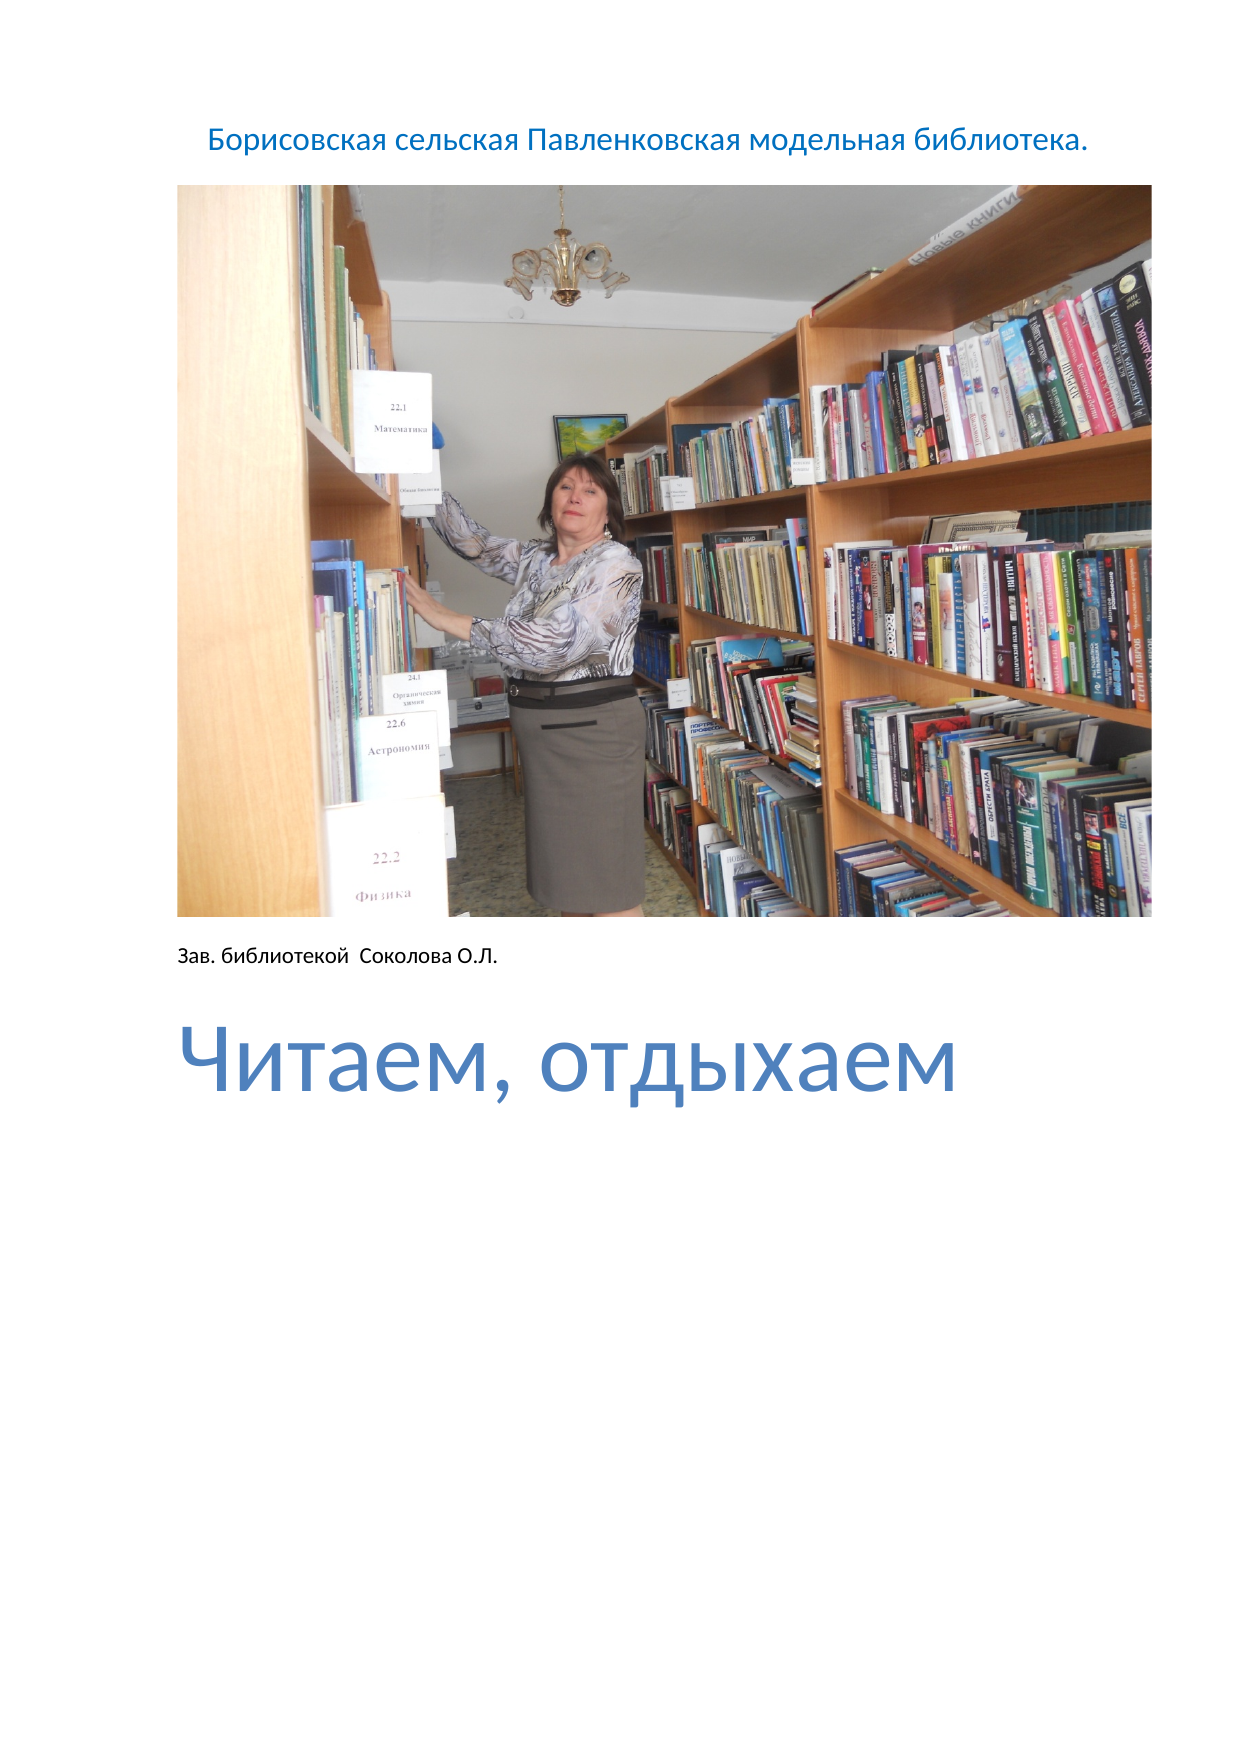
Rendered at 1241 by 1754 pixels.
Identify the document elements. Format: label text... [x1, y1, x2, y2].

picture [177, 185, 1152, 917]
text Зав. библиотекой Соколова О.Л. [177, 942, 1152, 969]
text Читаем, отдыхаем [177, 994, 1152, 1117]
text Борисовская сельская Павленковская модельная библиотека. [177, 118, 1152, 159]
